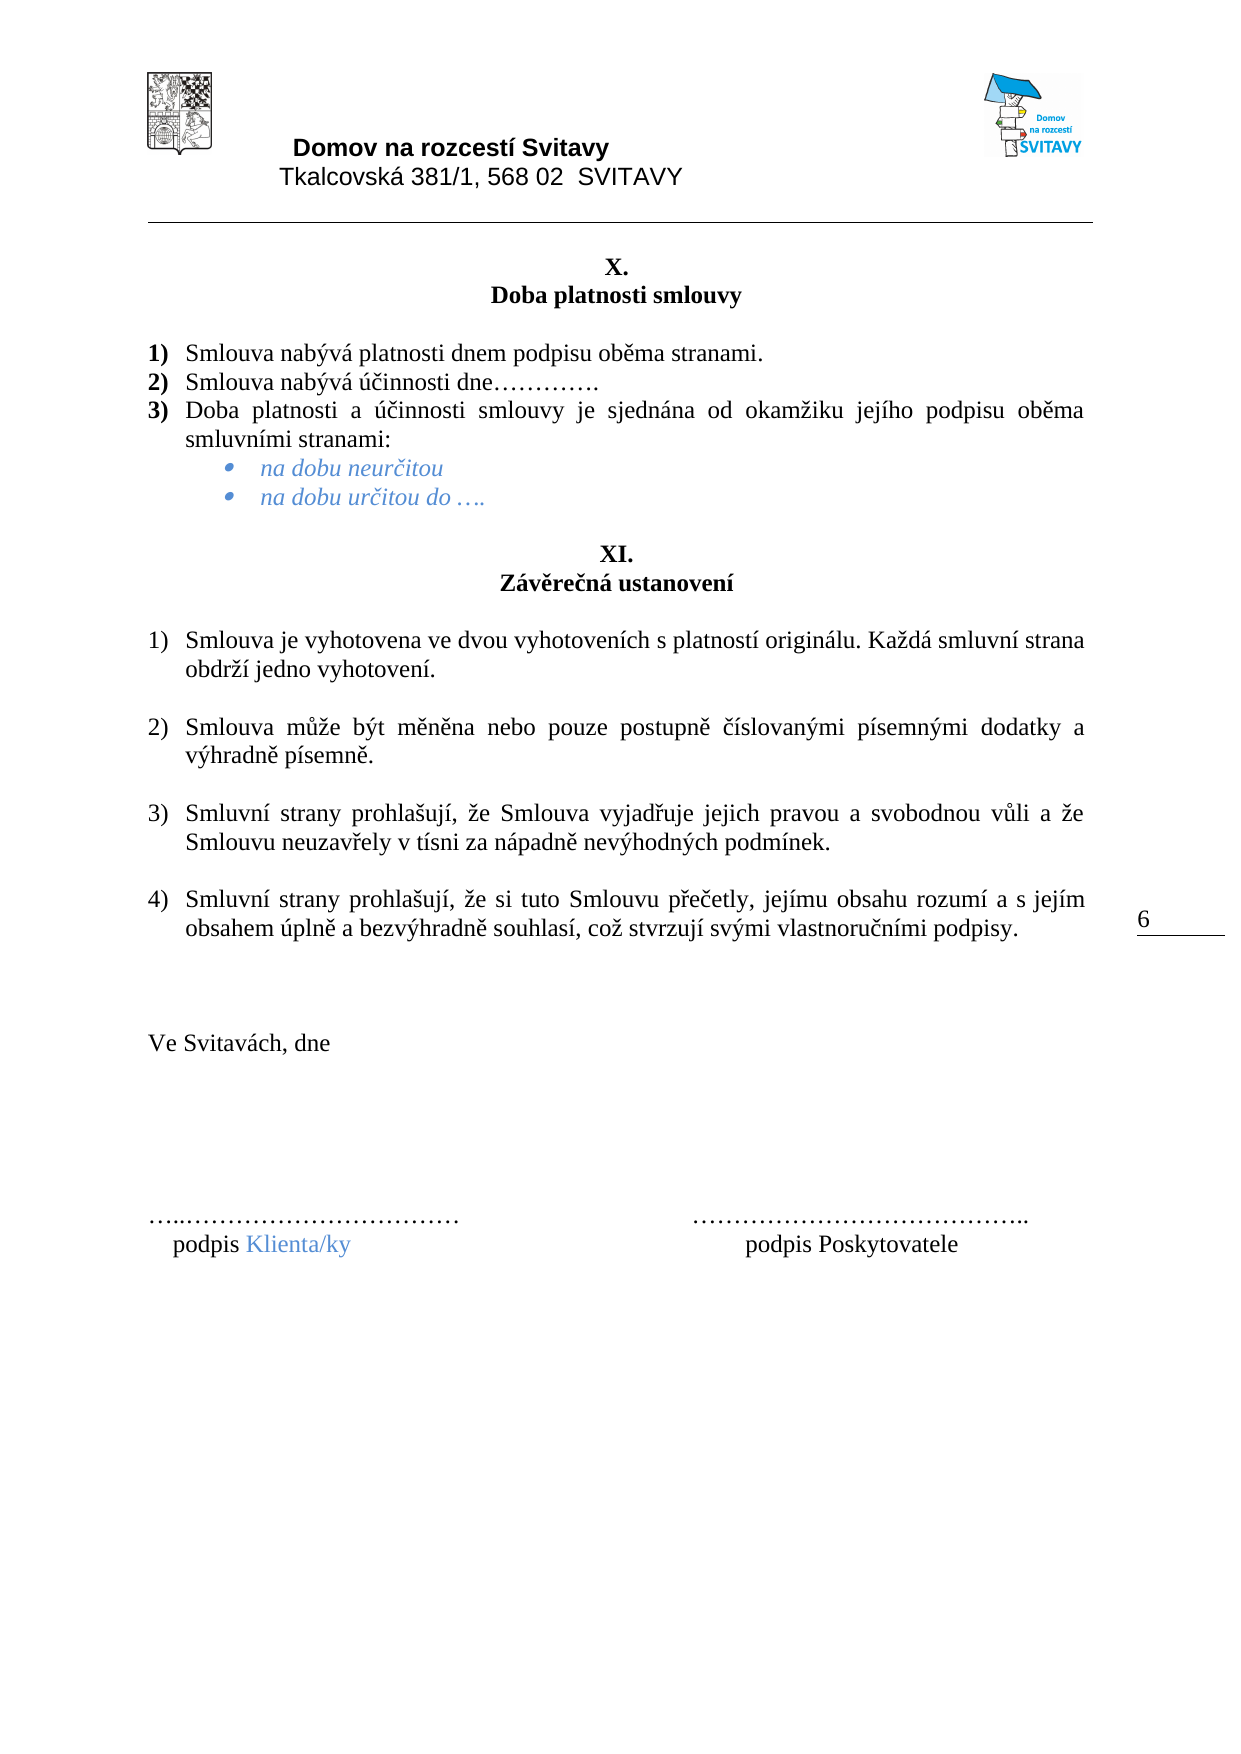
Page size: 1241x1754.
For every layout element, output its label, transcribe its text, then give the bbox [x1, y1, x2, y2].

list na dobu neurčitou [223, 453, 1085, 482]
text Ve Svitavách, dne [148, 1028, 1085, 1057]
text XI. [148, 539, 1085, 568]
text podpis Klienta/ky podpis Poskytovatele [148, 1229, 1085, 1258]
text …..…………………………… ………………………………….. [148, 1201, 1085, 1229]
picture [984, 73, 1084, 157]
picture [147, 72, 212, 155]
list na dobu určitou do …. [223, 482, 1085, 511]
list Smluvní strany prohlašují, že si tuto Smlouvu přečetly, jejímu obsahu rozumí a s jejím obsahem úplně a bezvýhradně souhlasí, což stvrzují svými vlastnoručními podpisy. [148, 884, 1085, 942]
list Doba platnosti a účinnosti smlouvy je sjednána od okamžiku jejího podpisu oběma smluvními stranami: [148, 396, 1085, 453]
text X. [148, 252, 1085, 281]
list Smlouva je vyhotovena ve dvou vyhotoveních s platností originálu. Každá smluvní strana obdrží jedno vyhotovení. [148, 626, 1085, 683]
list Smlouva nabývá platnosti dnem podpisu oběma stranami. [148, 338, 1085, 367]
list Smlouva může být měněna nebo pouze postupně číslovanými písemnými dodatky a výhradně písemně. [148, 712, 1085, 769]
list Smlouva nabývá účinnosti dne…………. [148, 367, 1085, 396]
text Závěrečná ustanovení [148, 568, 1085, 597]
text Doba platnosti smlouvy [148, 281, 1085, 309]
list Smluvní strany prohlašují, že Smlouva vyjadřuje jejich pravou a svobodnou vůli a že Smlouvu neuzavřely v tísni za nápadně nevýhodných podmínek. [148, 798, 1085, 856]
